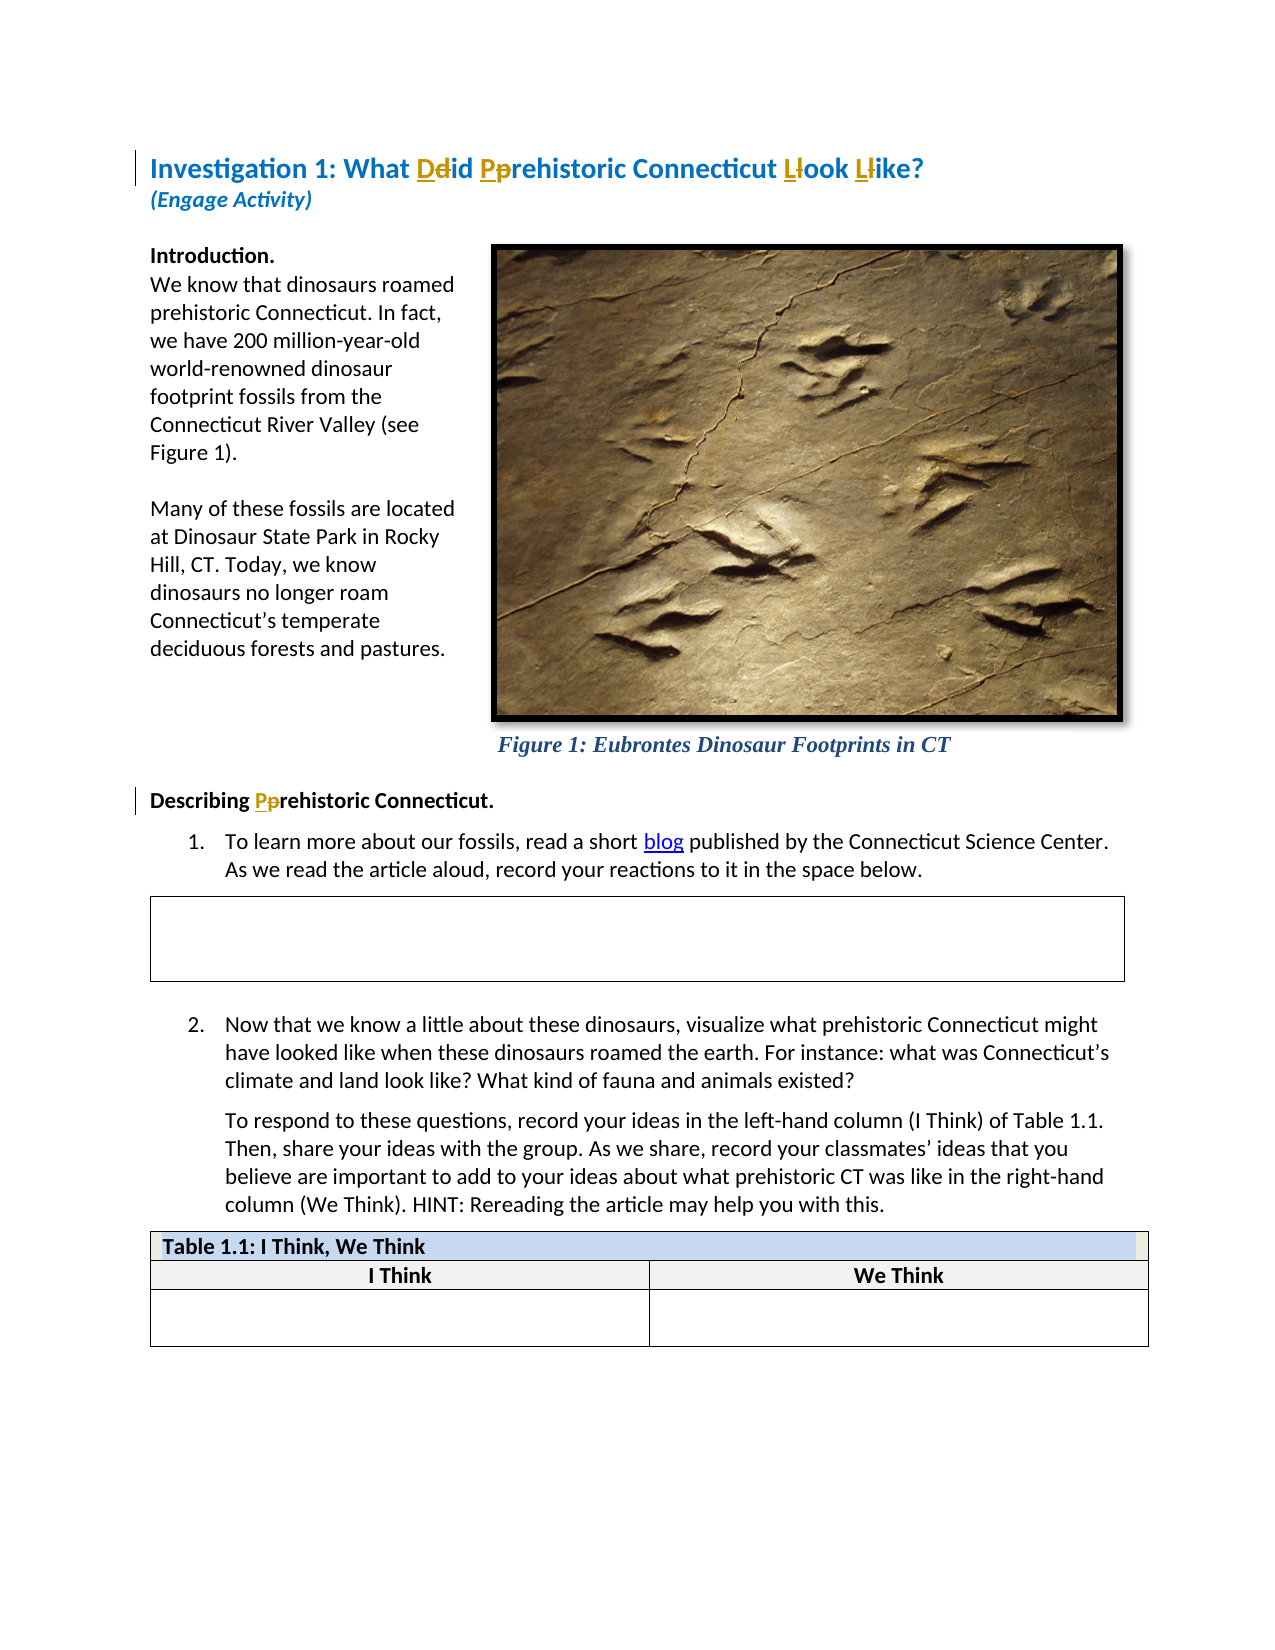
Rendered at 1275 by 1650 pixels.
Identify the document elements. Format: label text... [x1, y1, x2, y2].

title (Engage Activity) [150, 186, 1125, 214]
text Describing rehistoric Connecticut. [150, 787, 1125, 814]
picture [497, 250, 1117, 715]
table_cell [151, 1290, 649, 1346]
text Many of these fossils are located at Dinosaur State Park in Rocky Hill, CT. Today, we know dinosaurs no longer roam Connecticut’s temperate deciduous forests and pastures. [150, 494, 489, 662]
table_cell I Think [151, 1261, 649, 1289]
table_cell We Think [650, 1261, 1148, 1289]
text We know that dinosaurs roamed prehistoric Connecticut. In fact, we have 200 million-year-old world-renowned dinosaur footprint fossils from the Connecticut River Valley (see Figure 1). [150, 270, 489, 466]
table_header [151, 897, 1124, 981]
list To learn more about our fossils, read a short blog published by the Connecticut Science Center. As we read the article aloud, record your reactions to it in the space below. [187, 827, 1125, 883]
text Introduction. [150, 242, 1125, 270]
list To respond to these questions, record your ideas in the left-hand column (I Think) of Table 1.1. Then, share your ideas with the group. As we share, record your classmates’ ideas that you believe are important to add to your ideas about what prehistoric CT was like in the right-hand column (We Think). HINT: Rereading the article may help you with this. [225, 1106, 1125, 1218]
table_cell [650, 1290, 1148, 1346]
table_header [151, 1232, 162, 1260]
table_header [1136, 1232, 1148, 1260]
title Investigation 1: What id rehistoric Connecticut ook ike? [150, 150, 1125, 186]
list Now that we know a little about these dinosaurs, visualize what prehistoric Connecticut might have looked like when these dinosaurs roamed the earth. For instance: what was Connecticut’s climate and land look like? What kind of fauna and animals existed? [187, 1010, 1125, 1094]
